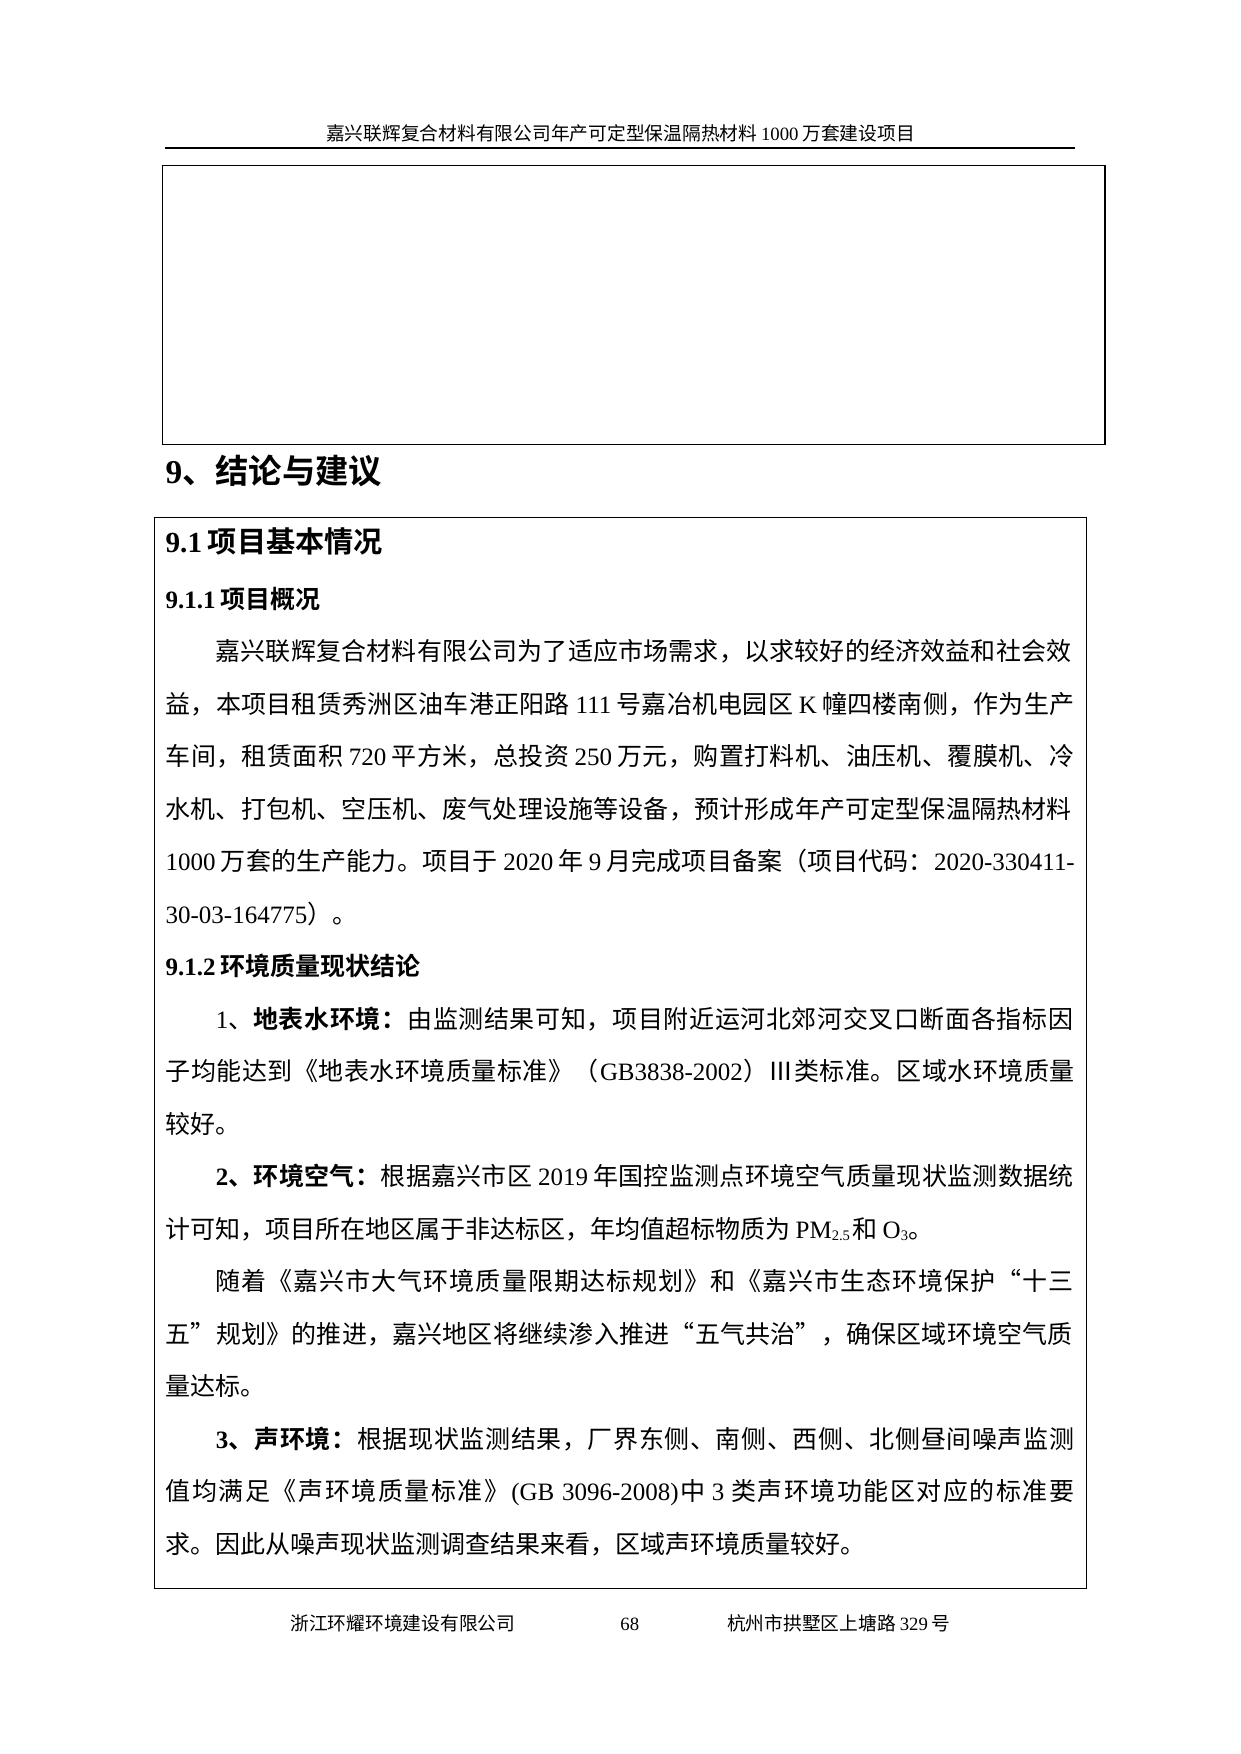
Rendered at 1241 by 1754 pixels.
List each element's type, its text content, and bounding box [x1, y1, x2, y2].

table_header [155, 518, 1086, 1587]
text 9、结论与建议 [165, 445, 1075, 493]
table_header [163, 166, 1104, 444]
